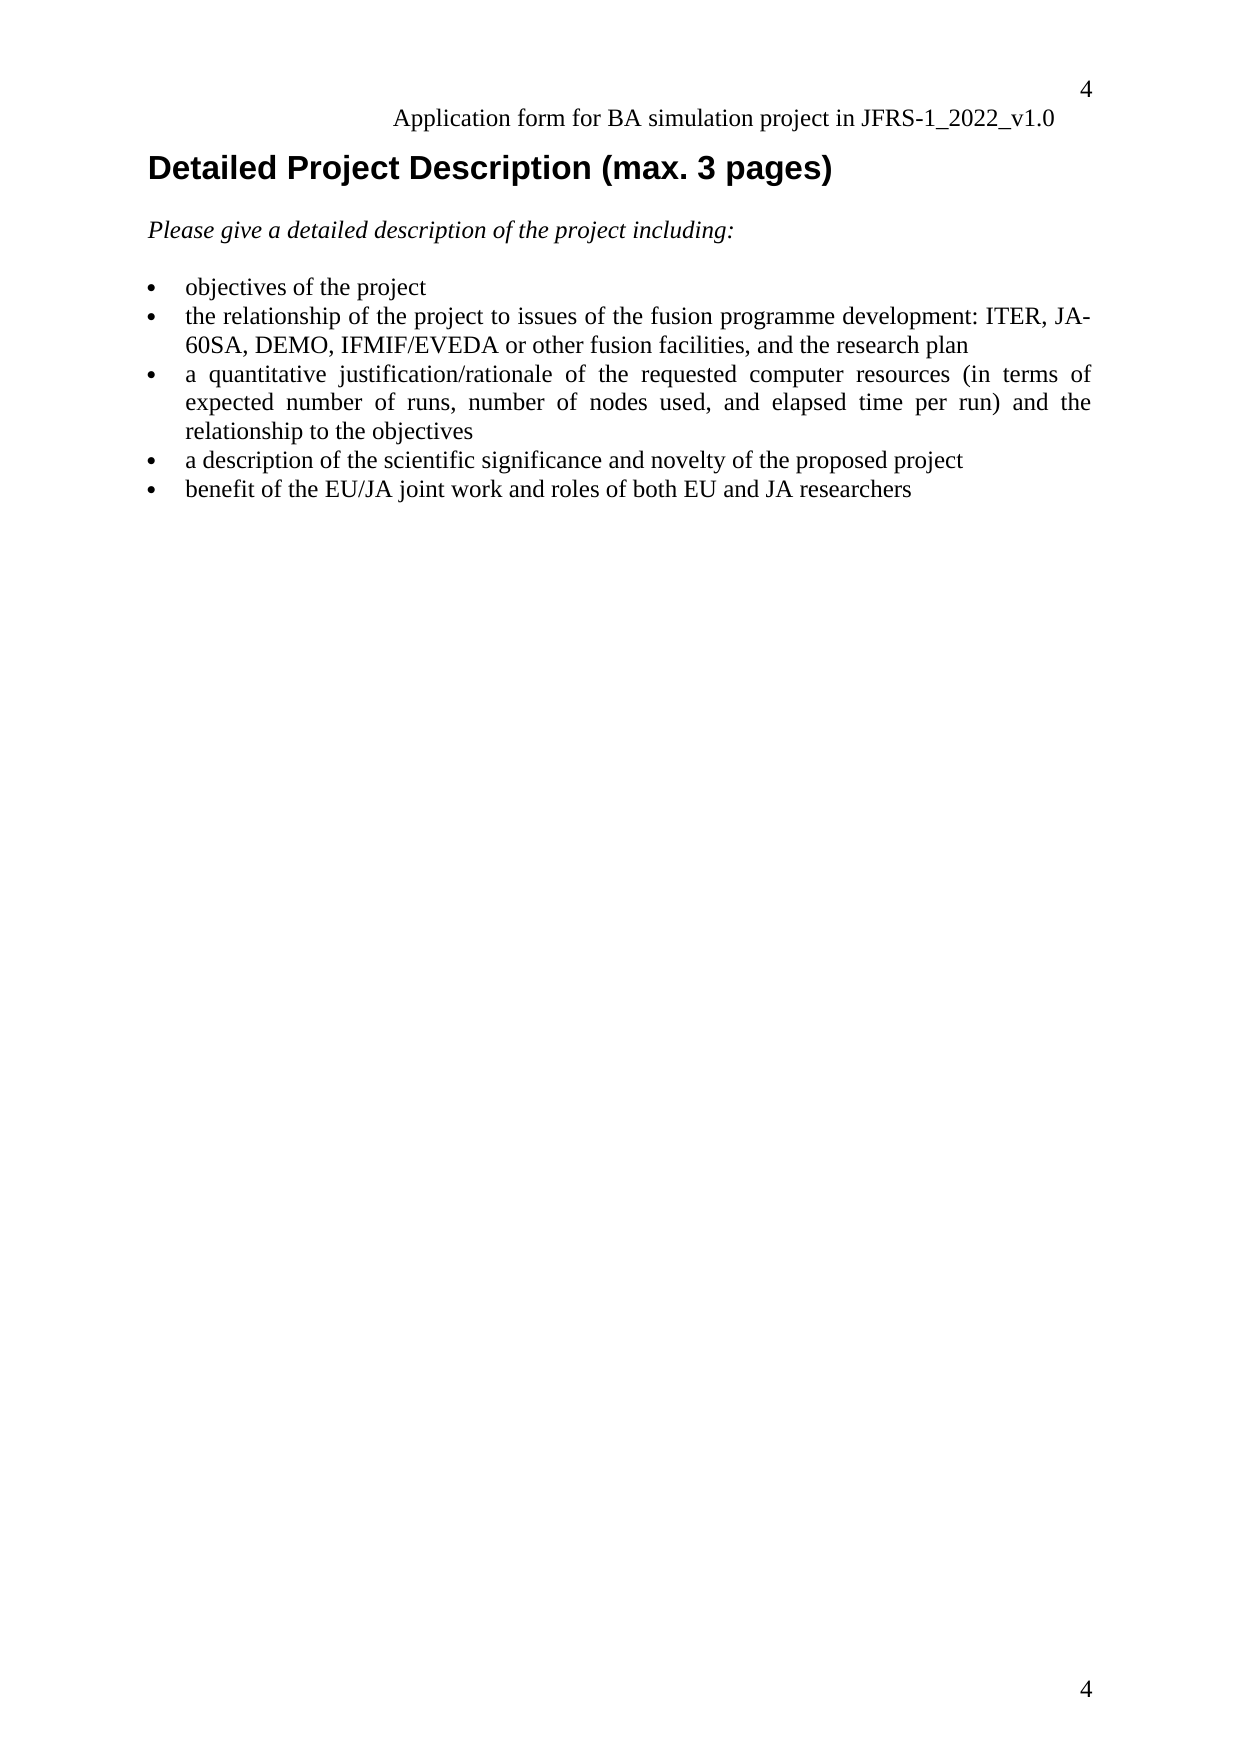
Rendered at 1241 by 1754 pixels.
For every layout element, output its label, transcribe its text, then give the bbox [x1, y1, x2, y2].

list objectives of the project [148, 272, 1092, 301]
text Please give a detailed description of the project including: [148, 215, 1092, 244]
list benefit of the EU/JA joint work and roles of both EU and JA researchers [148, 474, 1092, 502]
list a description of the scientific significance and novelty of the proposed project [148, 445, 1092, 474]
list the relationship of the project to issues of the fusion programme development: ITER, JA-60SA, DEMO, IFMIF/EVEDA or other fusion facilities, and the research plan [148, 301, 1092, 359]
text Detailed Project Description (max. 3 pages) [148, 148, 1092, 186]
list a quantitative justification/rationale of the requested computer resources (in terms of expected number of runs, number of nodes used, and elapsed time per run) and the relationship to the objectives [148, 359, 1092, 445]
